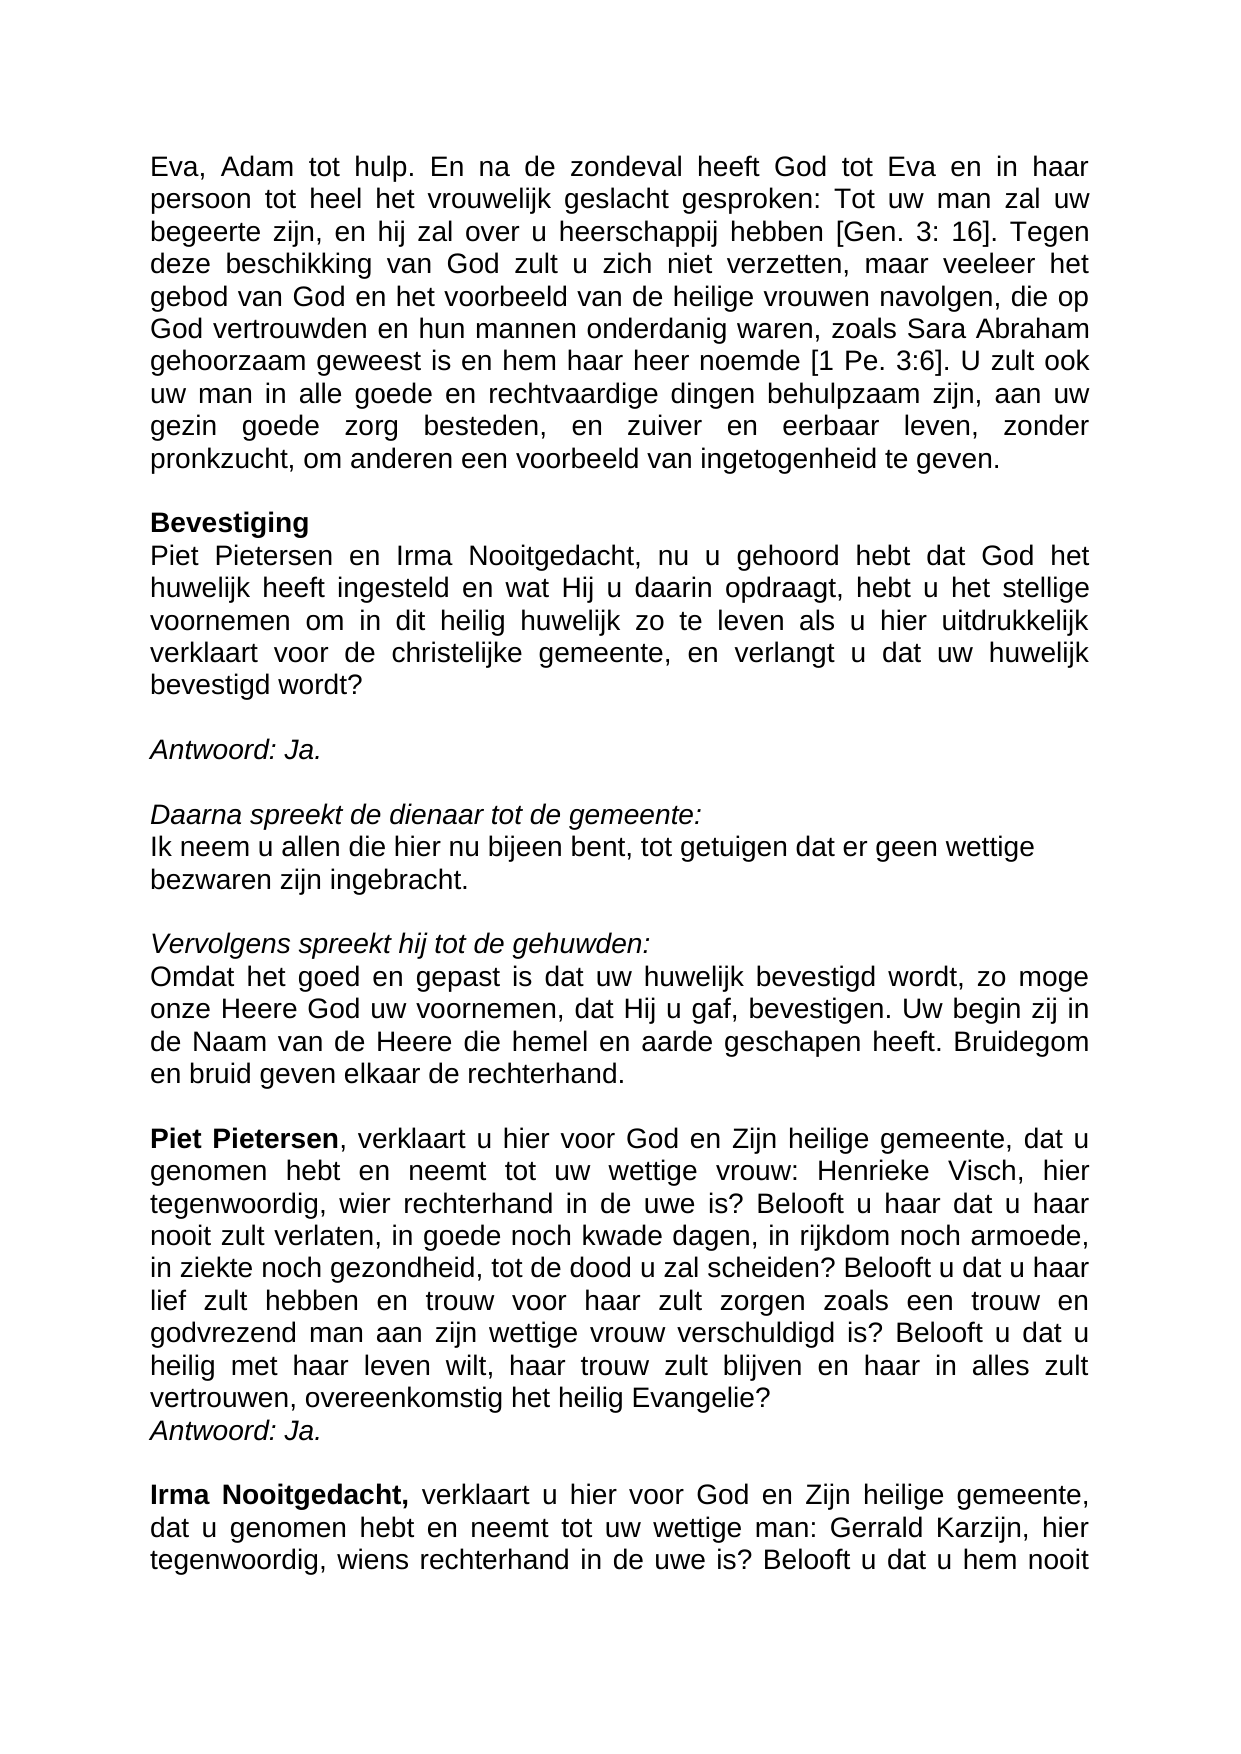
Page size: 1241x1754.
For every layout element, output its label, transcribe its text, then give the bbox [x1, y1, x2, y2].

text Vervolgens spreekt hij tot de gehuwden: [150, 927, 1090, 960]
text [150, 150, 1090, 474]
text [150, 1478, 1090, 1575]
text Daarna spreekt de dienaar tot de gemeente: Ik neem u allen die hier nu bijeen bent, tot getuigen dat er geen wettige bezwaren zijn ingebracht. [150, 798, 1090, 895]
text Bevestiging Piet Pietersen en Irma Nooitgedacht, nu u gehoord hebt dat God het huwelijk heeft ingesteld en wat Hij u daarin opdraagt, hebt u het stellige voornemen om in dit heilig huwelijk zo te leven als u hier uitdrukkelijk verklaart voor de christelijke gemeente, en verlangt u dat uw huwelijk bevestigd wordt? [150, 506, 1090, 701]
text Omdat het goed en gepast is dat uw huwelijk bevestigd wordt, zo moge onze Heere God uw voornemen, dat Hij u gaf, bevestigen. Uw begin zij in de Naam van de Heere die hemel en aarde geschapen heeft. Bruidegom en bruid geven elkaar de rechterhand. [150, 960, 1090, 1089]
text Piet Pietersen, verklaart u hier voor God en Zijn heilige gemeente, dat u genomen hebt en neemt tot uw wettige vrouw: Henrieke Visch, hier tegenwoordig, wier rechterhand in de uwe is? Belooft u haar dat u haar nooit zult verlaten, in goede noch kwade dagen, in rijkdom noch armoede, in ziekte noch gezondheid, tot de dood u zal scheiden? Belooft u dat u haar lief zult hebben en trouw voor haar zult zorgen zoals een trouw en godvrezend man aan zijn wettige vrouw verschuldigd is? Belooft u dat u heilig met haar leven wilt, haar trouw zult blijven en haar in alles zult vertrouwen, overeenkomstig het heilig Evangelie? [150, 1122, 1090, 1413]
text Antwoord: Ja. [150, 701, 1090, 766]
text Antwoord: Ja. [150, 1413, 1090, 1446]
